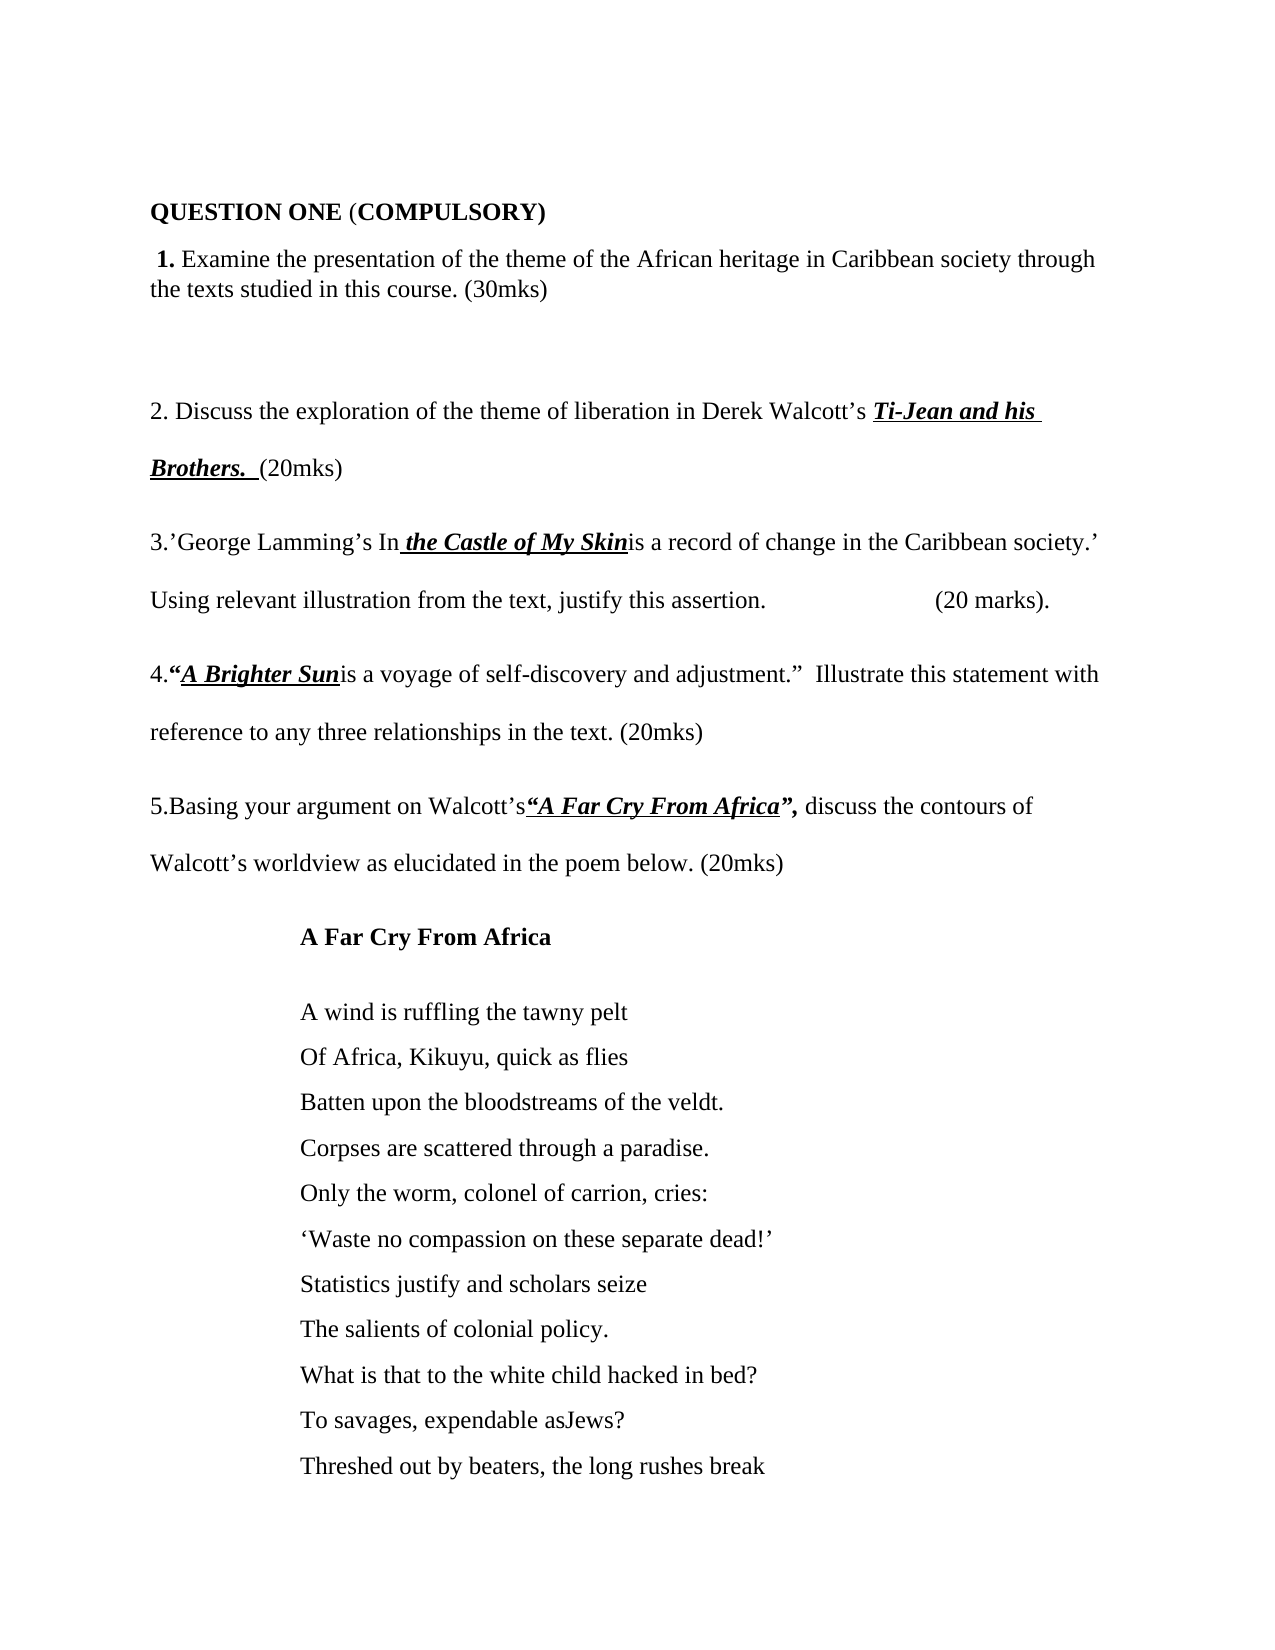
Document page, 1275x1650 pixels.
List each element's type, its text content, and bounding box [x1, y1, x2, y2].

text ‘Waste no compassion on these separate dead!’ [150, 1224, 1125, 1252]
text A wind is ruffling the tawny pelt [150, 997, 1125, 1025]
text Corpses are scattered through a paradise. [150, 1133, 1125, 1162]
text 4.“A Brighter Sunis a voyage of self-discovery and adjustment.” Illustrate this statement with reference to any three relationships in the text. (20mks) [150, 659, 1125, 745]
text 2. Discuss the exploration of the theme of liberation in Derek Walcott’s Ti-Jean and his Brothers. (20mks) [150, 396, 1125, 482]
text Batten upon the bloodstreams of the veldt. [150, 1087, 1125, 1116]
text A Far Cry From Africa [150, 922, 1125, 951]
text What is that to the white child hacked in bed? [150, 1360, 1125, 1389]
text To savages, expendable asJews? [150, 1405, 1125, 1434]
text The salients of colonial policy. [150, 1314, 1125, 1343]
text 3.’George Lamming’s In the Castle of My Skinis a record of change in the Caribbean society.’ Using relevant illustration from the text, justify this assertion. (20 marks). [150, 527, 1125, 614]
text 1. Examine the presentation of the theme of the African heritage in Caribbean society through the texts studied in this course. (30mks) [150, 244, 1125, 303]
text QUESTION ONE (COMPULSORY) [150, 197, 1125, 226]
text Of Africa, Kikuyu, quick as flies [150, 1042, 1125, 1071]
text Only the worm, colonel of carrion, cries: [150, 1178, 1125, 1207]
text Threshed out by beaters, the long rushes break [150, 1451, 1125, 1479]
text 5.Basing your argument on Walcott’s“A Far Cry From Africa”, discuss the contours of Walcott’s worldview as elucidated in the poem below. (20mks) [150, 791, 1125, 877]
text Statistics justify and scholars seize [150, 1269, 1125, 1298]
